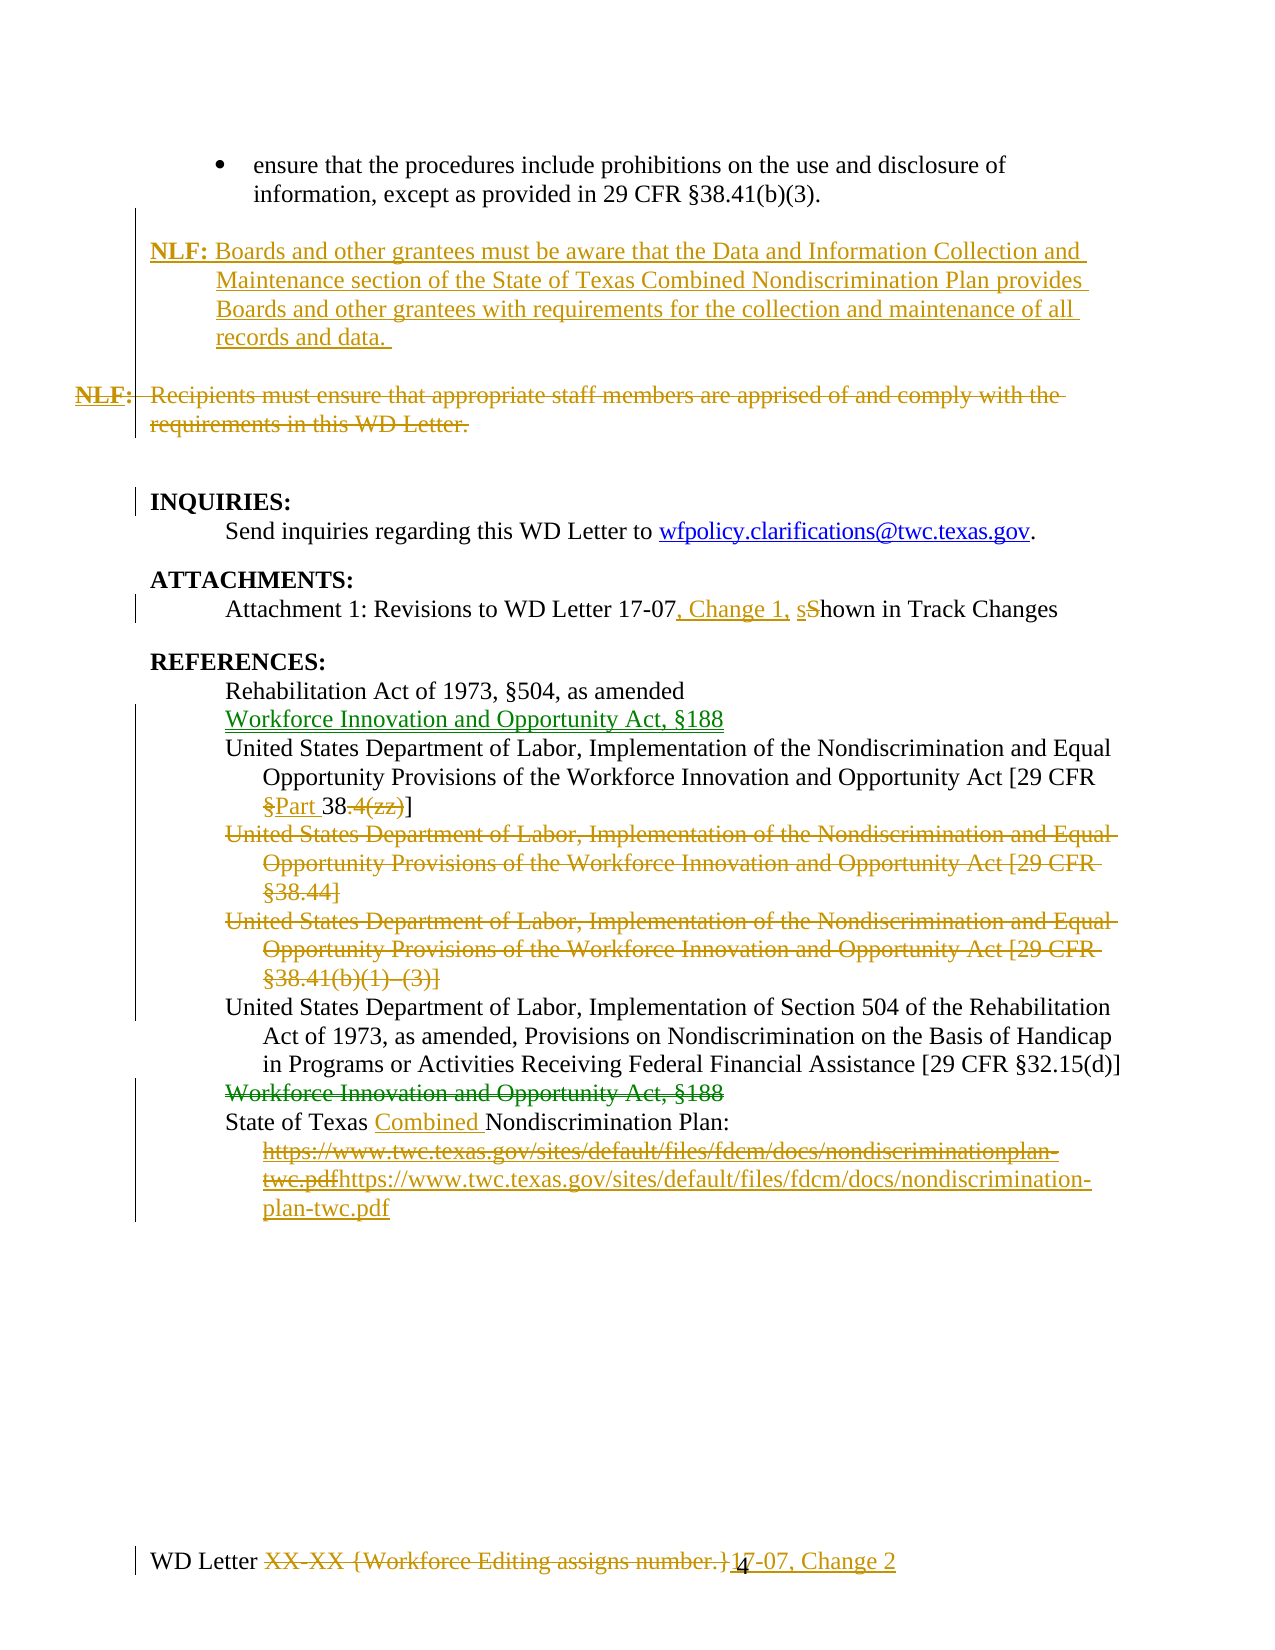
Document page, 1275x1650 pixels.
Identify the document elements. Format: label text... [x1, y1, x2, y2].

subtitle ATTACHMENTS: [150, 565, 1125, 594]
text Rehabilitation Act of 1973, §504, as amended [225, 676, 1125, 704]
text United States Department of Labor, Implementation of the Nondiscrimination and Equal Opportunity Provisions of the Workforce Innovation and Opportunity Act [29 CFR 38] [225, 733, 1125, 819]
list ensure that the procedures include prohibitions on the use and disclosure of information, except as provided in 29 CFR §38.41(b)(3). [216, 150, 1125, 207]
subtitle INQUIRIES: [150, 487, 1125, 516]
text Send inquiries regarding this WD Letter to wfpolicy.clarifications@twc.texas.gov. [225, 516, 1125, 544]
text United States Department of Labor, Implementation of Section 504 of the Rehabilitation Act of 1973, as amended, Provisions on Nondiscrimination on the Basis of Handicap in Programs or Activities Receiving Federal Financial Assistance [29 CFR §32.15(d)] [225, 992, 1125, 1078]
subtitle REFERENCES: [150, 647, 1125, 676]
text Attachment 1: Revisions to WD Letter 17-07 hown in Track Changes [225, 594, 1125, 623]
text State of Texas Nondiscrimination Plan: [225, 1107, 1125, 1222]
